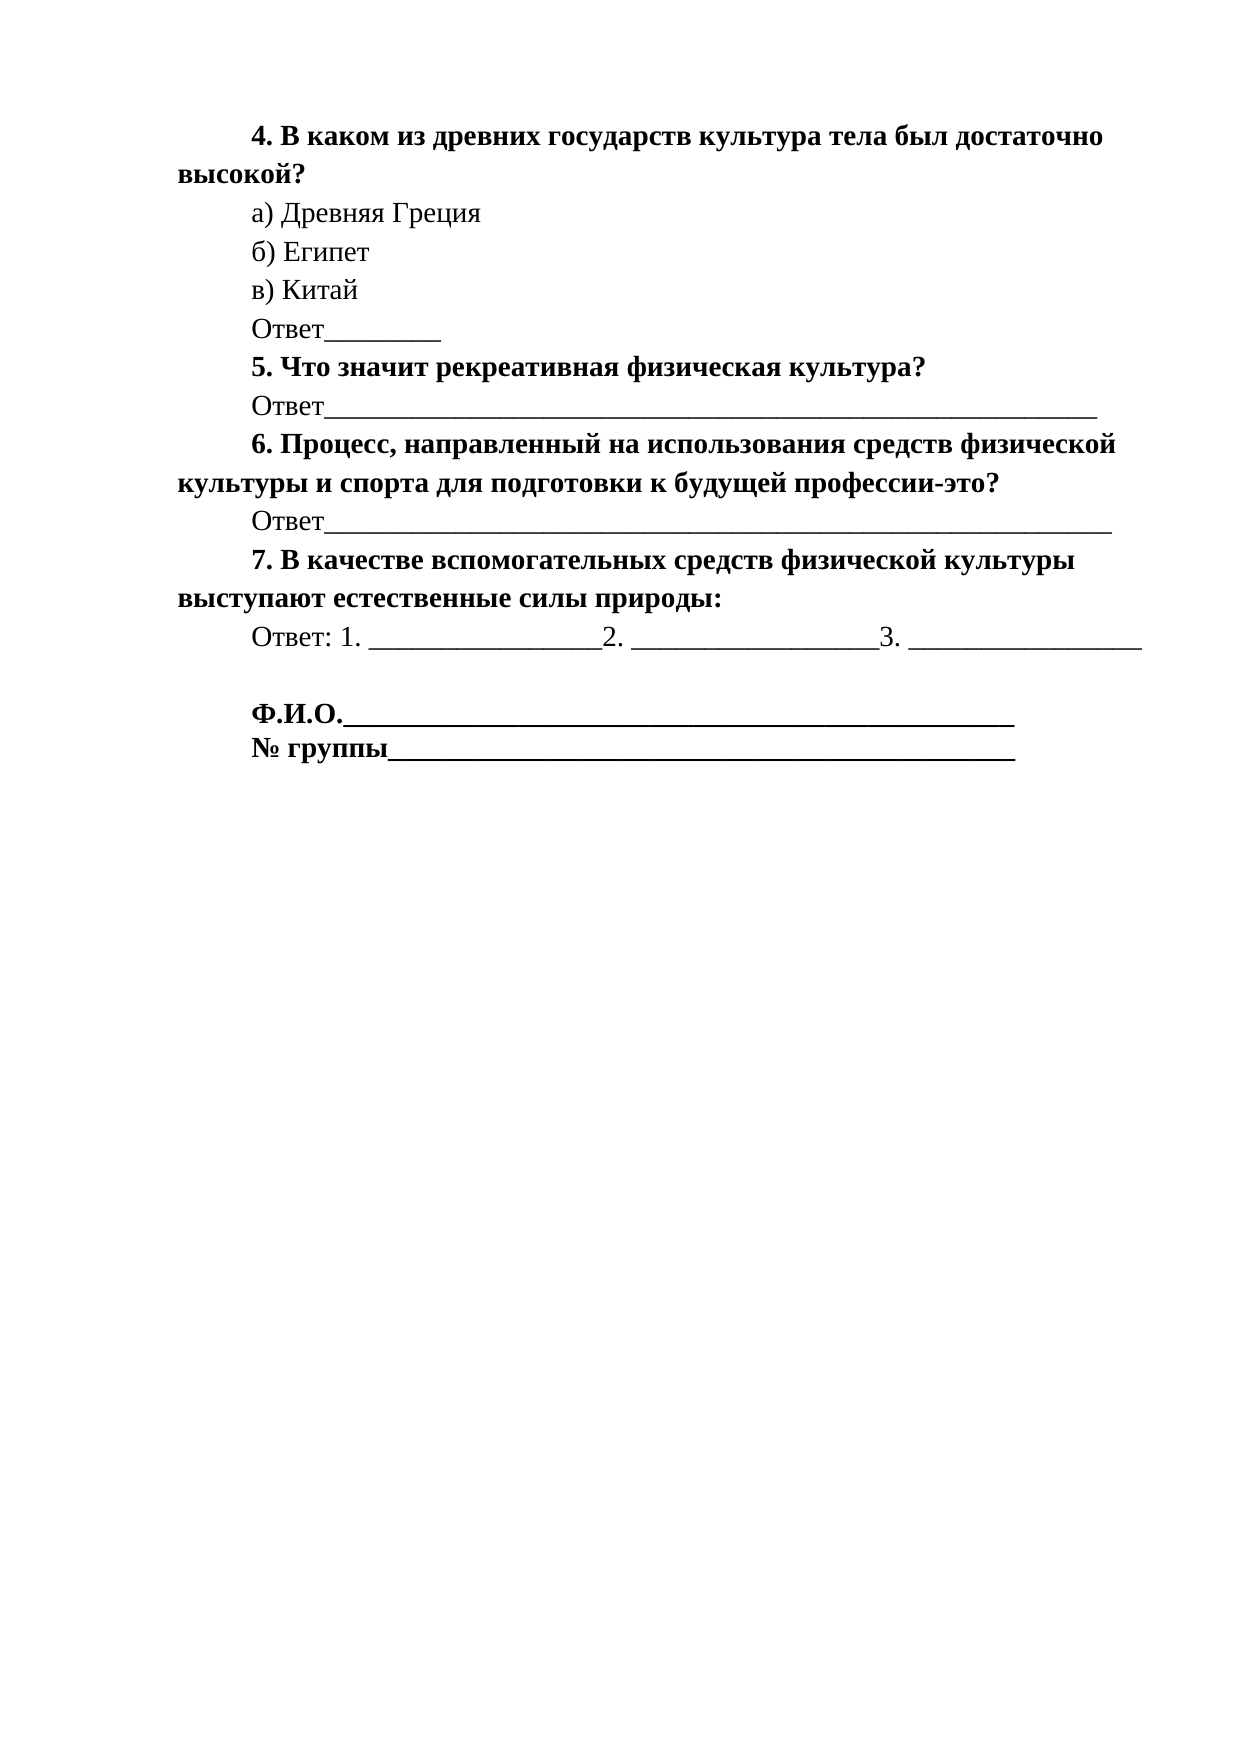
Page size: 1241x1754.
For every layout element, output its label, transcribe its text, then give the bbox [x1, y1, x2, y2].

text Ответ________ [177, 311, 1152, 344]
text в) Китай [177, 272, 1152, 306]
text Ответ: 1. ________________2. _________________3. ________________ [177, 619, 1152, 653]
text б) Египет [177, 234, 1152, 267]
text Ф.И.О.______________________________________________ [177, 696, 1152, 730]
text 4. В каком из древних государств культура тела был достаточно высокой? [177, 118, 1152, 190]
text а) Древняя Греция [177, 195, 1152, 229]
text 6. Процесс, направленный на использования средств физической культуры и спорта для подготовки к будущей профессии-это? [177, 426, 1152, 498]
text № группы___________________________________________ [177, 730, 1152, 763]
text Ответ______________________________________________________ [177, 503, 1152, 537]
text 5. Что значит рекреативная физическая культура? [177, 349, 1152, 383]
text Ответ_____________________________________________________ [177, 388, 1152, 421]
text 7. В качестве вспомогательных средств физической культуры выступают естественные силы природы: [177, 542, 1152, 614]
